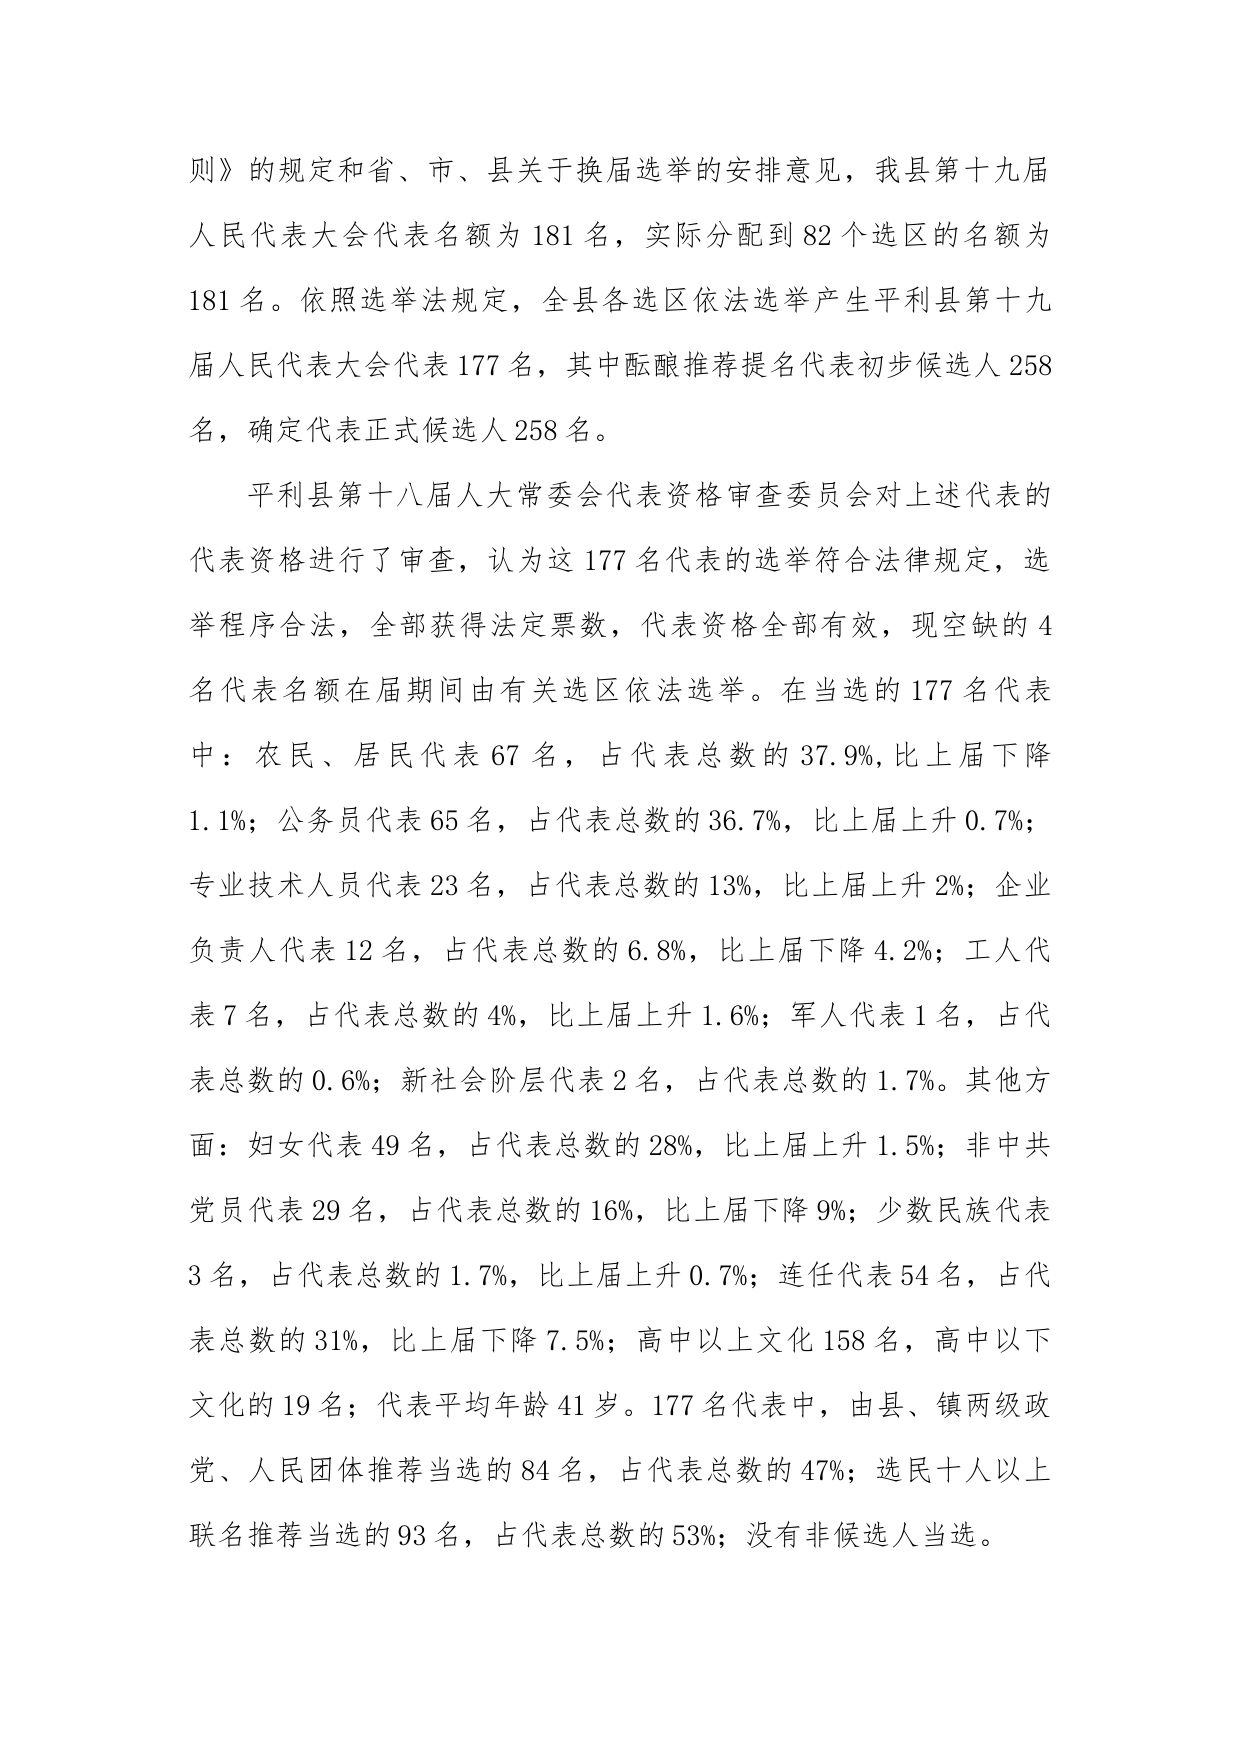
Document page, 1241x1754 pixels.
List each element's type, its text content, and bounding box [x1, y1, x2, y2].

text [187, 135, 1053, 460]
text 平利县第十八届人大常委会代表资格审查委员会对上述代表的代表资格进行了审查，认为这177名代表的选举符合法律规定，选举程序合法，全部获得法定票数，代表资格全部有效，现空缺的4名代表名额在届期间由有关选区依法选举。在当选的177名代表中：农民、居民代表67名，占代表总数的37.9%,比上届下降1.1%；公务员代表65名，占代表总数的36.7%，比上届上升0.7%；专业技术人员代表23名，占代表总数的13%，比上届上升2%；企业负责人代表12名，占代表总数的6.8%，比上届下降4.2%；工人代表7名，占代表总数的4%，比上届上升1.6%；军人代表1名，占代表总数的0.6%；新社会阶层代表2名，占代表总数的1.7%。其他方面：妇女代表49名，占代表总数的28%，比上届上升1.5%；非中共党员代表29名，占代表总数的16%，比上届下降9%；少数民族代表3名，占代表总数的1.7%，比上届上升0.7%；连任代表54名，占代表总数的31%，比上届下降7.5%；高中以上文化158名，高中以下文化的19名；代表平均年龄41岁。177名代表中，由县、镇两级政党、人民团体推荐当选的84名，占代表总数的47%；选民十人以上联名推荐当选的93名，占代表总数的53%；没有非候选人当选。 [187, 460, 1053, 1565]
